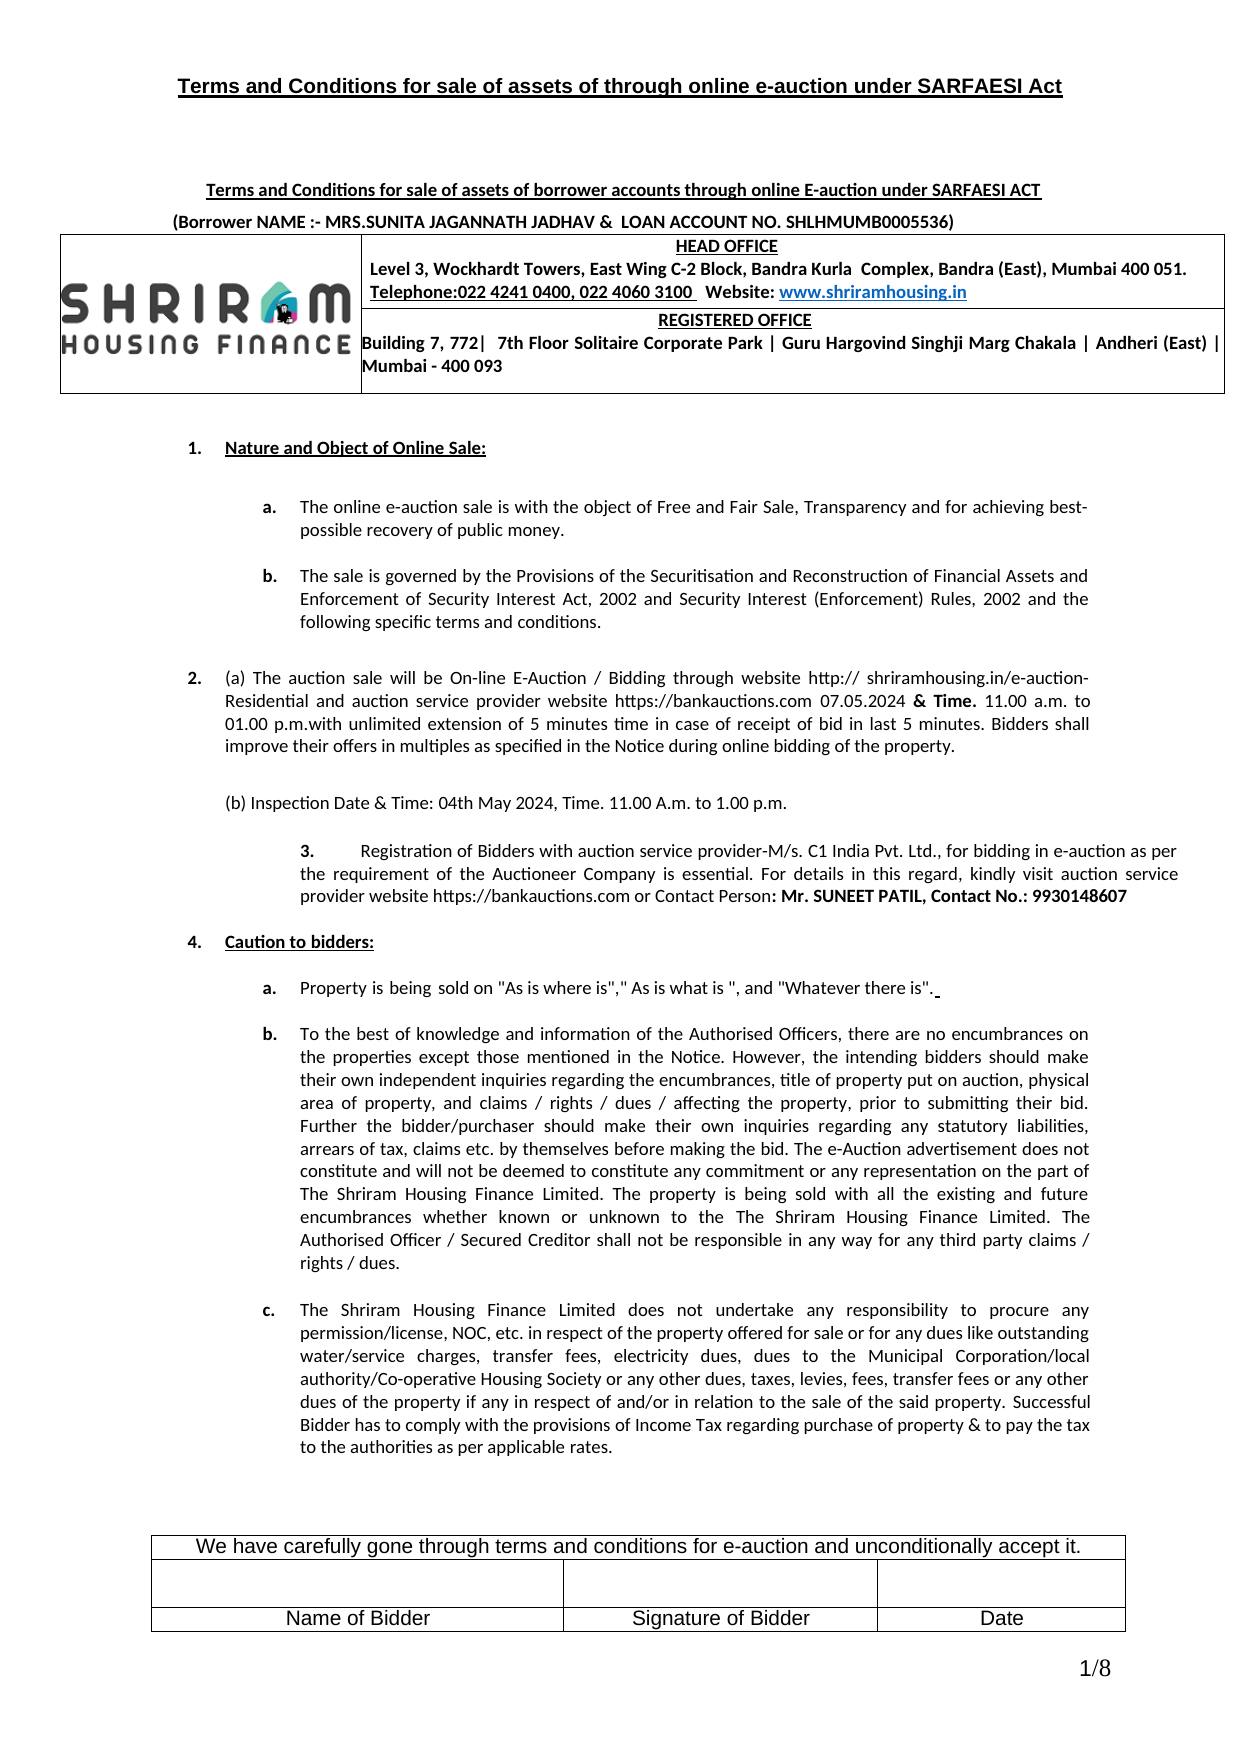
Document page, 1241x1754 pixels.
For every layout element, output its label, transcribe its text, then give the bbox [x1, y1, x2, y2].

list (a) The auction sale will be On-line E-Auction / Bidding through website http:// shriramhousing.in/e-auction-Residential and auction service provider website https://bankauctions.com 07.05.2024 & Time. 11.00 a.m. to 01.00 p.m.with unlimited extension of 5 minutes time in case of receipt of bid in last 5 minutes. Bidders shall improve their offers in multiples as specified in the Notice during online bidding of the property. [187, 666, 1091, 757]
list The Shriram Housing Finance Limited does not undertake any responsibility to procure any permission/license, NOC, etc. in respect of the property offered for sale or for any dues like outstanding water/service charges, transfer fees, electricity dues, dues to the Municipal Corporation/local authority/Co-operative Housing Society or any other dues, taxes, levies, fees, transfer fees or any other dues of the property if any in respect of and/or in relation to the sale of the said property. Successful Bidder has to comply with the provisions of Income Tax regarding purchase of property & to pay the tax to the authorities as per applicable rates. [262, 1298, 1091, 1459]
subtitle Caution to bidders: [187, 930, 1180, 953]
list The online e-auction sale is with the object of Free and Fair Sale, Transparency and for achieving best-possible recovery of public money. [262, 495, 1090, 541]
table_header HEAD OFFICE Level 3, Wockhardt Towers, East Wing C-2 Block, Bandra Kurla Complex, Bandra (East), Mumbai 400 051. Telephone:022 4241 0400, 022 4060 3100 Website: www.shriramhousing.in [362, 235, 1224, 307]
table_header [61, 235, 361, 308]
list The sale is governed by the Provisions of the Securitisation and Reconstruction of Financial Assets and Enforcement of Security Interest Act, 2002 and Security Interest (Enforcement) Rules, 2002 and the following specific terms and conditions. [262, 564, 1090, 633]
list Property is being sold on "As is where is"," As is what is ", and "Whatever there is". [262, 976, 1180, 999]
text (b) Inspection Date & Time: 04th May 2024, Time. 11.00 A.m. to 1.00 p.m. [225, 791, 1180, 814]
subtitle Terms and Conditions for sale of assets of borrower accounts through online E-auction under SARFAESI ACT [172, 178, 1070, 201]
table_cell REGISTERED OFFICE Building 7, 772| 7th Floor Solitaire Corporate Park | Guru Hargovind Singhji Marg Chakala | Andheri (East) | Mumbai - 400 093 [362, 309, 1224, 393]
picture [61, 280, 360, 367]
list Registration of Bidders with auction service provider-M/s. C1 India Pvt. Ltd., for bidding in e-auction as per the requirement of the Auctioneer Company is essential. For details in this regard, kindly visit auction service provider website https://bankauctions.com or Contact Person: Mr. SUNEET PATIL, Contact No.: 9930148607 [300, 839, 1180, 907]
list Nature and Object of Online Sale: [187, 436, 1180, 459]
table_header [61, 309, 361, 393]
subtitle (Borrower NAME :- MRS.SUNITA JAGANNATH JADHAV & LOAN ACCOUNT NO. SHLHMUMB0005536) [172, 211, 1070, 233]
list To the best of knowledge and information of the Authorised Officers, there are no encumbrances on the properties except those mentioned in the Notice. However, the intending bidders should make their own independent inquiries regarding the encumbrances, title of property put on auction, physical area of property, and claims / rights / dues / affecting the property, prior to submitting their bid. Further the bidder/purchaser should make their own inquiries regarding any statutory liabilities, arrears of tax, claims etc. by themselves before making the bid. The e-Auction advertisement does not constitute and will not be deemed to constitute any commitment or any representation on the part of The Shriram Housing Finance Limited. The property is being sold with all the existing and future encumbrances whether known or unknown to the The Shriram Housing Finance Limited. The Authorised Officer / Secured Creditor shall not be responsible in any way for any third party claims / rights / dues. [262, 1022, 1091, 1274]
